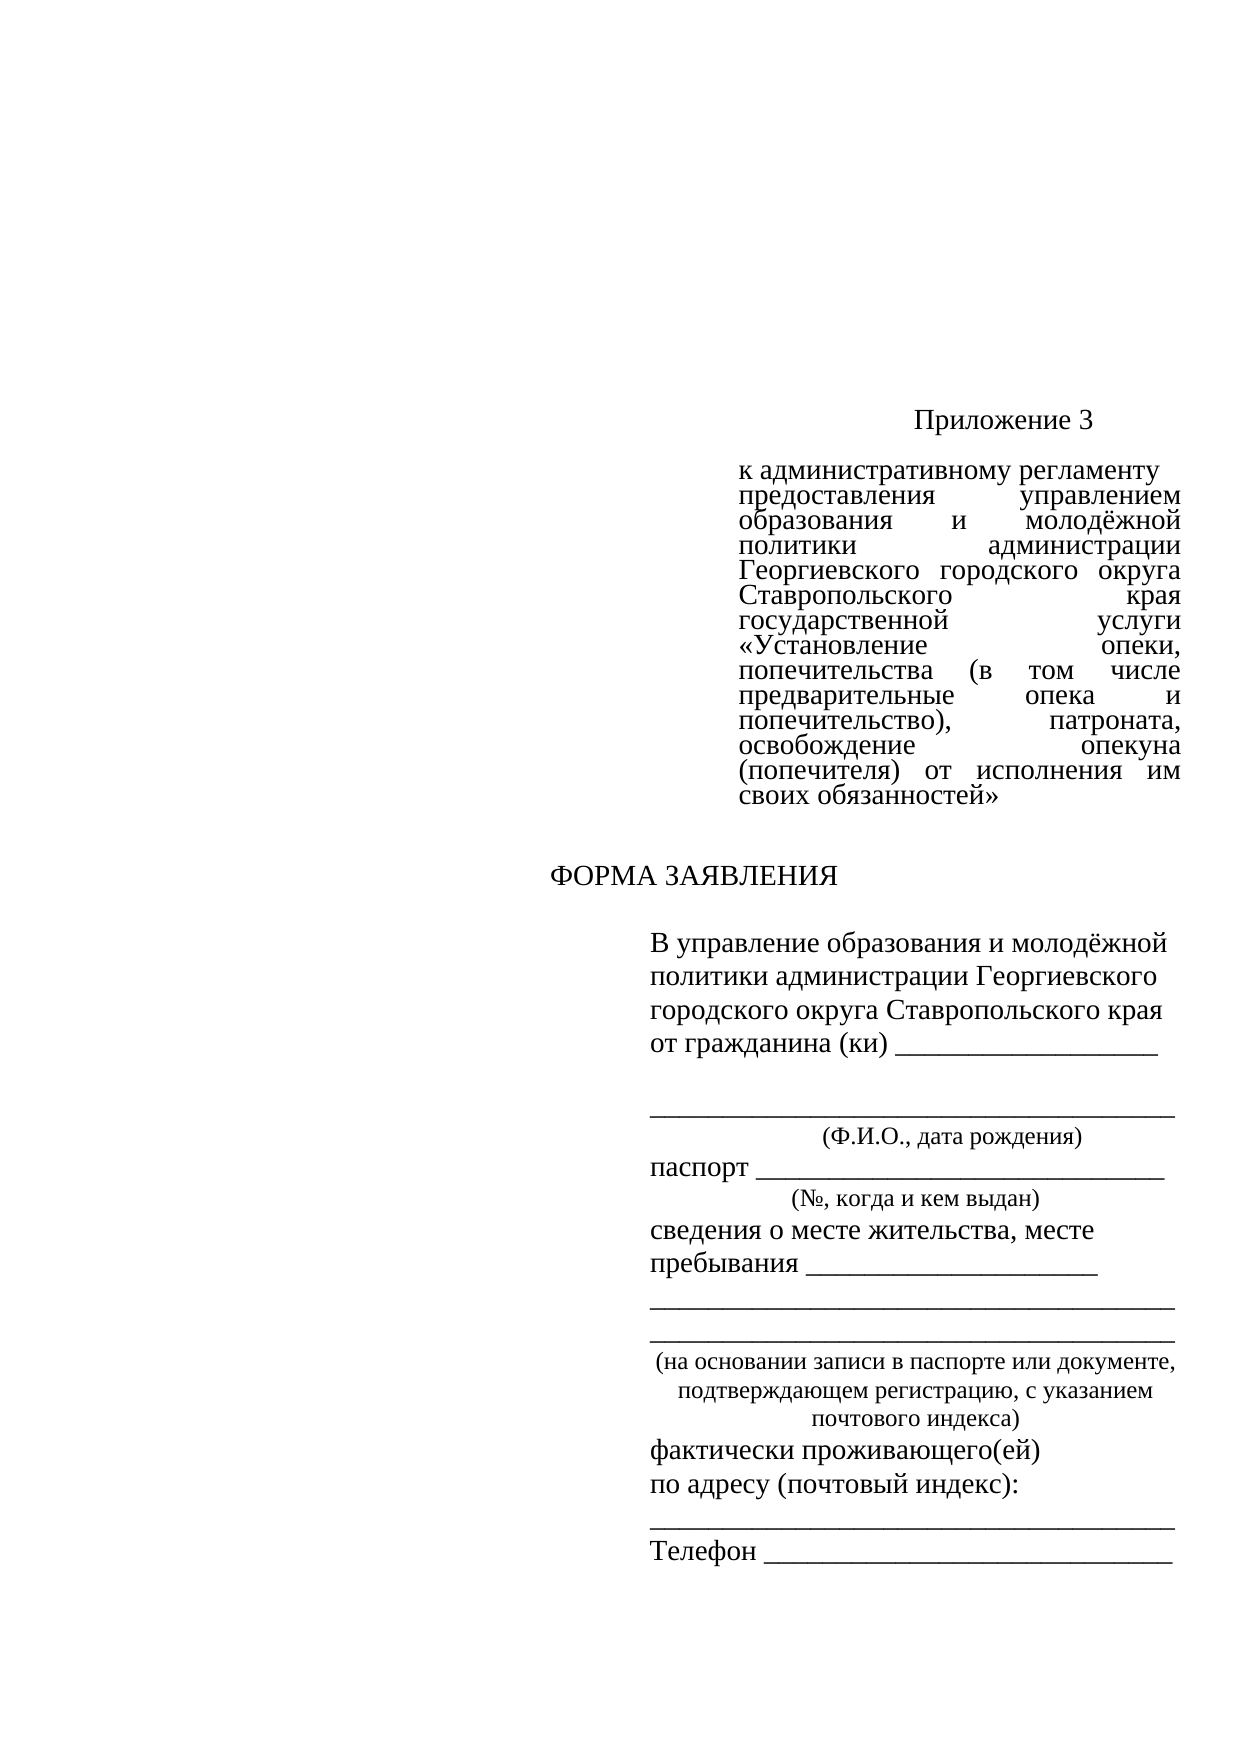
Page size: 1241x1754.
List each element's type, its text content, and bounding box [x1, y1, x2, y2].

text (на основании записи в паспорте или документе, подтверждающем регистрацию, с указанием [650, 1346, 1181, 1403]
text (№, когда и кем выдан) [650, 1183, 1181, 1212]
text Приложение 3 [738, 409, 1181, 434]
text городского округа Ставропольского края [650, 992, 1181, 1026]
text от гражданина (ки) __________________ [650, 1026, 1181, 1059]
text к административному регламенту [664, 459, 1181, 484]
text паспорт ____________________________ [650, 1149, 1181, 1183]
text В управление образования и молодёжной [650, 925, 1181, 958]
text ____________________________________ [650, 1499, 1181, 1533]
text сведения о месте жительства, месте пребывания ____________________ [650, 1212, 1181, 1279]
text ФОРМА ЗАЯВЛЕНИЯ [207, 858, 1181, 891]
text ____________________________________ [650, 1059, 1181, 1121]
text (Ф.И.О., дата рождения) [650, 1121, 1181, 1149]
text по адресу (почтовый индекс): [650, 1466, 1181, 1499]
text Телефон ____________________________ [207, 1533, 1181, 1566]
text ____________________________________ [650, 1312, 1181, 1346]
text ____________________________________ [650, 1279, 1181, 1312]
text политики администрации Георгиевского [650, 958, 1181, 992]
text предоставления управлением образования и молодёжной политики администрации Георгиевского городского округа Ставропольского края государственной услуги «Установление опеки, попечительства (в том числе предварительные опека и попечительство), патроната, освобождение опекуна (попечителя) от исполнения им своих обязанностей» [738, 484, 1181, 809]
text почтового индекса) [650, 1403, 1181, 1432]
text фактически проживающего(ей) [650, 1432, 1181, 1466]
